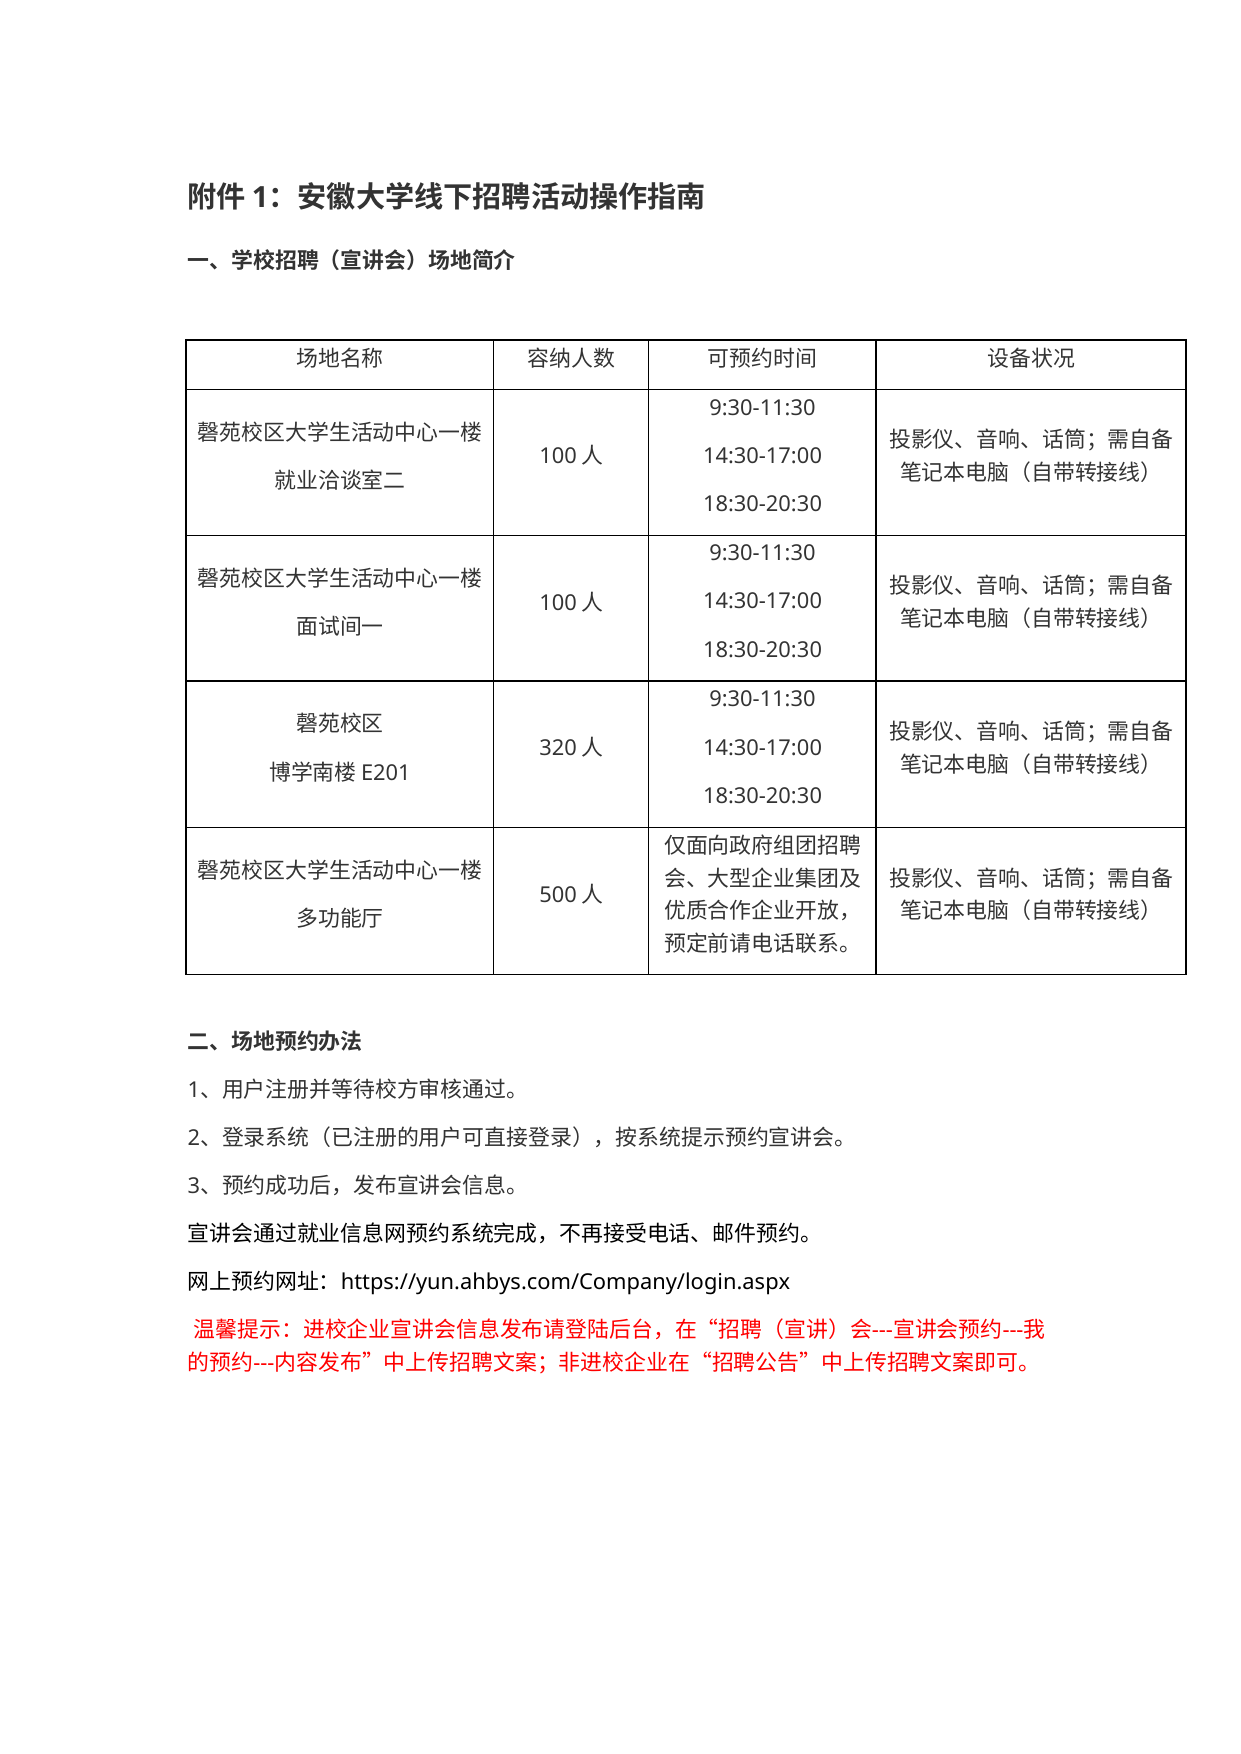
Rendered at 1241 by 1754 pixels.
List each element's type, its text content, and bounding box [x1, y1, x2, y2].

text 2、登录系统（已注册的用户可直接登录），按系统提示预约宣讲会。 [187, 1119, 1053, 1152]
text 网上预约网址：https://yun.ahbys.com/Company/login.aspx [187, 1264, 1053, 1296]
table_cell 仅面向政府组团招聘会、大型企业集团及优质合作企业开放，预定前请电话联系。 [649, 828, 875, 973]
table_header 可预约时间 [649, 341, 875, 388]
table_cell 9:30-11:30 14:30-17:00 18:30-20:30 [649, 536, 875, 680]
text 一、学校招聘（宣讲会）场地简介 [187, 243, 1053, 275]
text 附件1：安徽大学线下招聘活动操作指南 [187, 162, 1053, 227]
table_cell 9:30-11:30 14:30-17:00 18:30-20:30 [649, 682, 875, 826]
table_cell 磬苑校区 博学南楼E201 [187, 682, 493, 826]
table_cell 投影仪、音响、话筒；需自备笔记本电脑（自带转接线） [877, 536, 1185, 680]
table_cell 100人 [494, 536, 648, 680]
text 二、场地预约办法 [187, 1023, 1053, 1056]
text 1、用户注册并等待校方审核通过。 [187, 1071, 1053, 1104]
table_header 容纳人数 [494, 341, 648, 388]
text 温馨提示：进校企业宣讲会信息发布请登陆后台，在“招聘（宣讲）会---宣讲会预约---我的预约---内容发布”中上传招聘文案；非进校企业在“招聘公告”中上传招聘文案即可。 [187, 1312, 1053, 1377]
text 宣讲会通过就业信息网预约系统完成，不再接受电话、邮件预约。 [187, 1216, 1053, 1248]
table_cell 磬苑校区大学生活动中心一楼 就业洽谈室二 [187, 390, 493, 534]
table_cell 投影仪、音响、话筒；需自备笔记本电脑（自带转接线） [877, 682, 1185, 826]
table_cell 9:30-11:30 14:30-17:00 18:30-20:30 [649, 390, 875, 534]
table_cell 500人 [494, 828, 648, 973]
table_cell 100人 [494, 390, 648, 534]
table_header 设备状况 [877, 341, 1185, 388]
table_cell 320人 [494, 682, 648, 826]
table_cell 磬苑校区大学生活动中心一楼 多功能厅 [187, 828, 493, 973]
table_header 场地名称 [187, 341, 493, 388]
table_cell 投影仪、音响、话筒；需自备笔记本电脑（自带转接线） [877, 390, 1185, 534]
text 3、预约成功后，发布宣讲会信息。 [187, 1168, 1053, 1200]
table_cell 投影仪、音响、话筒；需自备笔记本电脑（自带转接线） [877, 828, 1185, 973]
table_cell 磬苑校区大学生活动中心一楼 面试间一 [187, 536, 493, 680]
